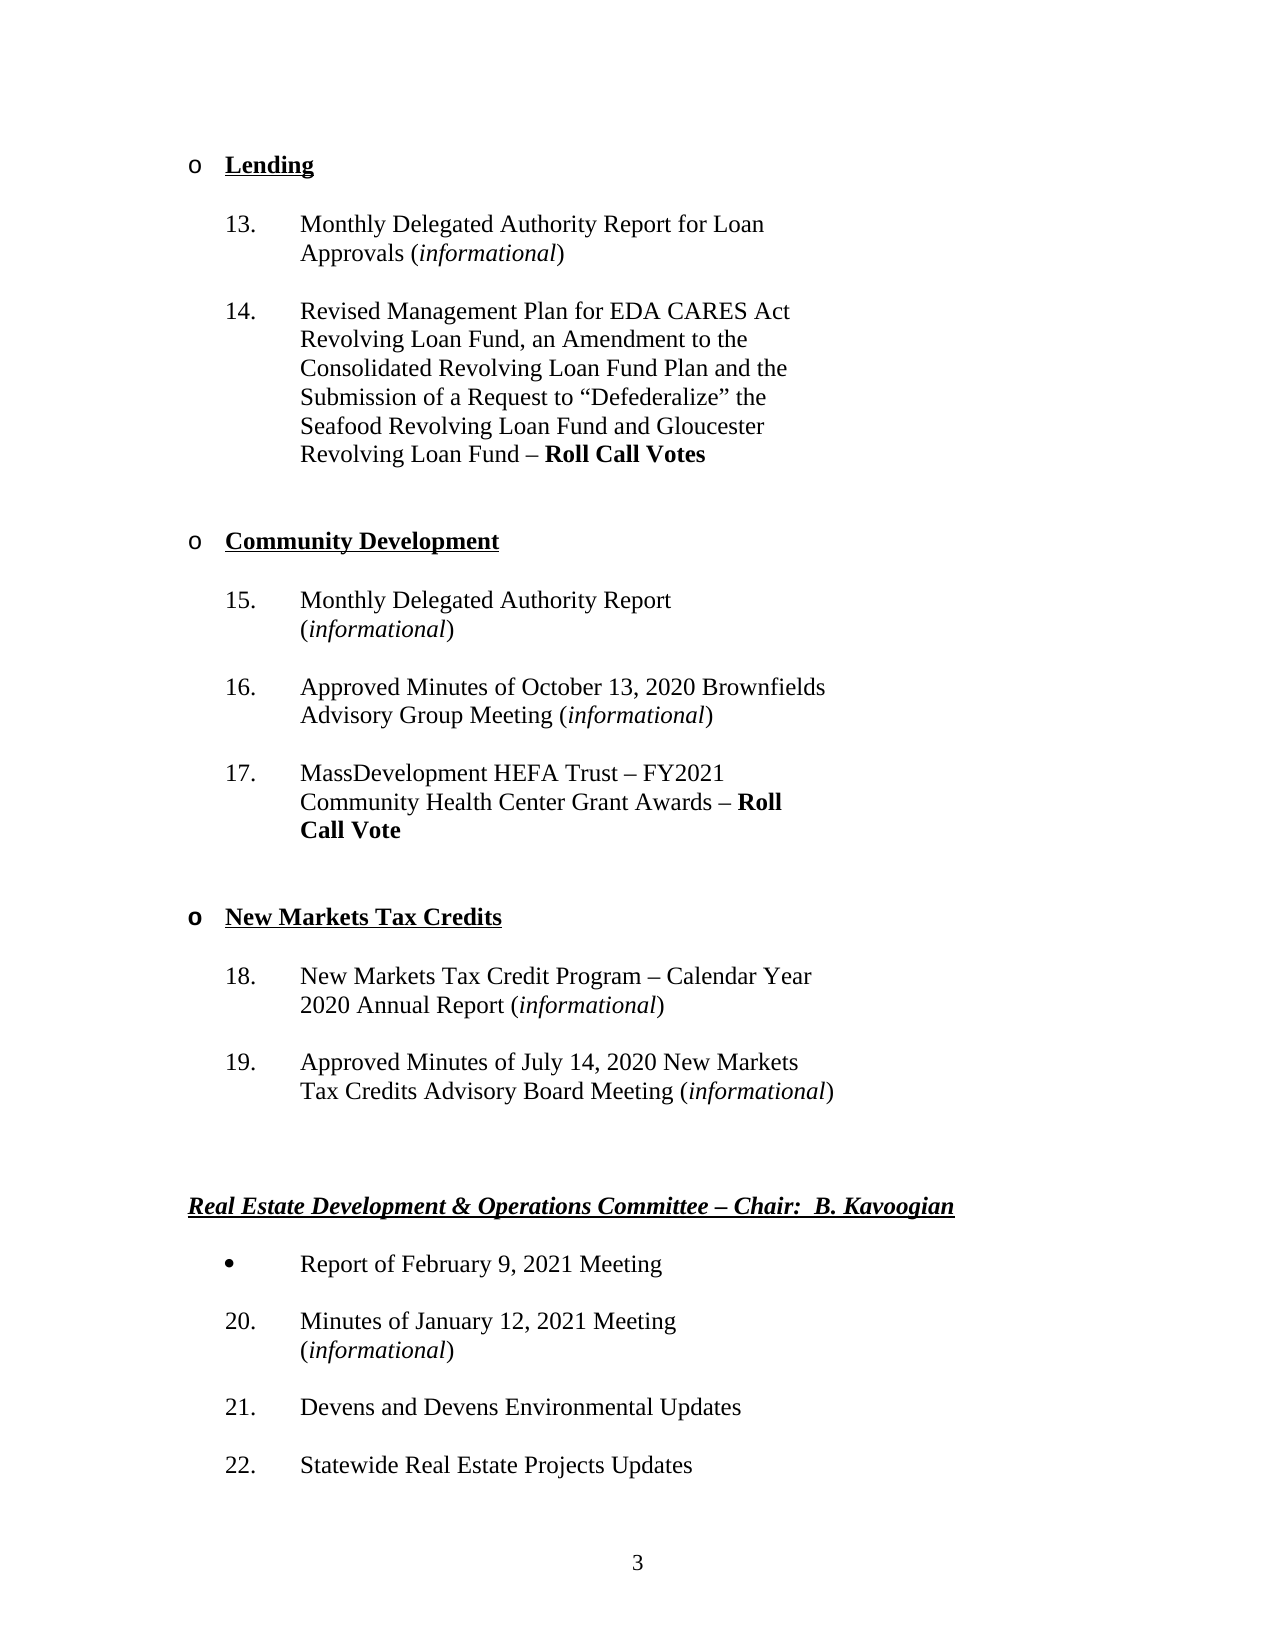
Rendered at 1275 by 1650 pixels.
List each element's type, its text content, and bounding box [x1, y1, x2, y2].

list Devens and Devens Environmental Updates [225, 1392, 1125, 1421]
list Approved Minutes of October 13, 2020 Brownfields Advisory Group Meeting (informational) [225, 672, 1125, 729]
list Approved Minutes of July 14, 2020 New Markets Tax Credits Advisory Board Meeting (informational) [225, 1047, 1125, 1105]
list Minutes of January 12, 2021 Meeting (informational) [225, 1306, 1125, 1364]
list Monthly Delegated Authority Report (informational) [225, 585, 1125, 643]
list New Markets Tax Credits [187, 902, 1125, 932]
list Lending [187, 150, 1125, 181]
list Monthly Delegated Authority Report for Loan Approvals (informational) [225, 209, 1125, 267]
list Revised Management Plan for EDA CARES Act Revolving Loan Fund, an Amendment to the Consolidated Revolving Loan Fund Plan and the Submission of a Request to “Defederalize” the Seafood Revolving Loan Fund and Gloucester Revolving Loan Fund – Roll Call Votes [225, 296, 1125, 468]
list Statewide Real Estate Projects Updates [225, 1450, 1125, 1479]
text Real Estate Development & Operations Committee – Chair: B. Kavoogian [150, 1191, 1125, 1220]
list Community Development [187, 526, 1125, 557]
list Report of February 9, 2021 Meeting [225, 1249, 1125, 1277]
list MassDevelopment HEFA Trust – FY2021 Community Health Center Grant Awards – Roll Call Vote [225, 758, 1125, 844]
list New Markets Tax Credit Program – Calendar Year 2020 Annual Report (informational) [225, 961, 1125, 1019]
